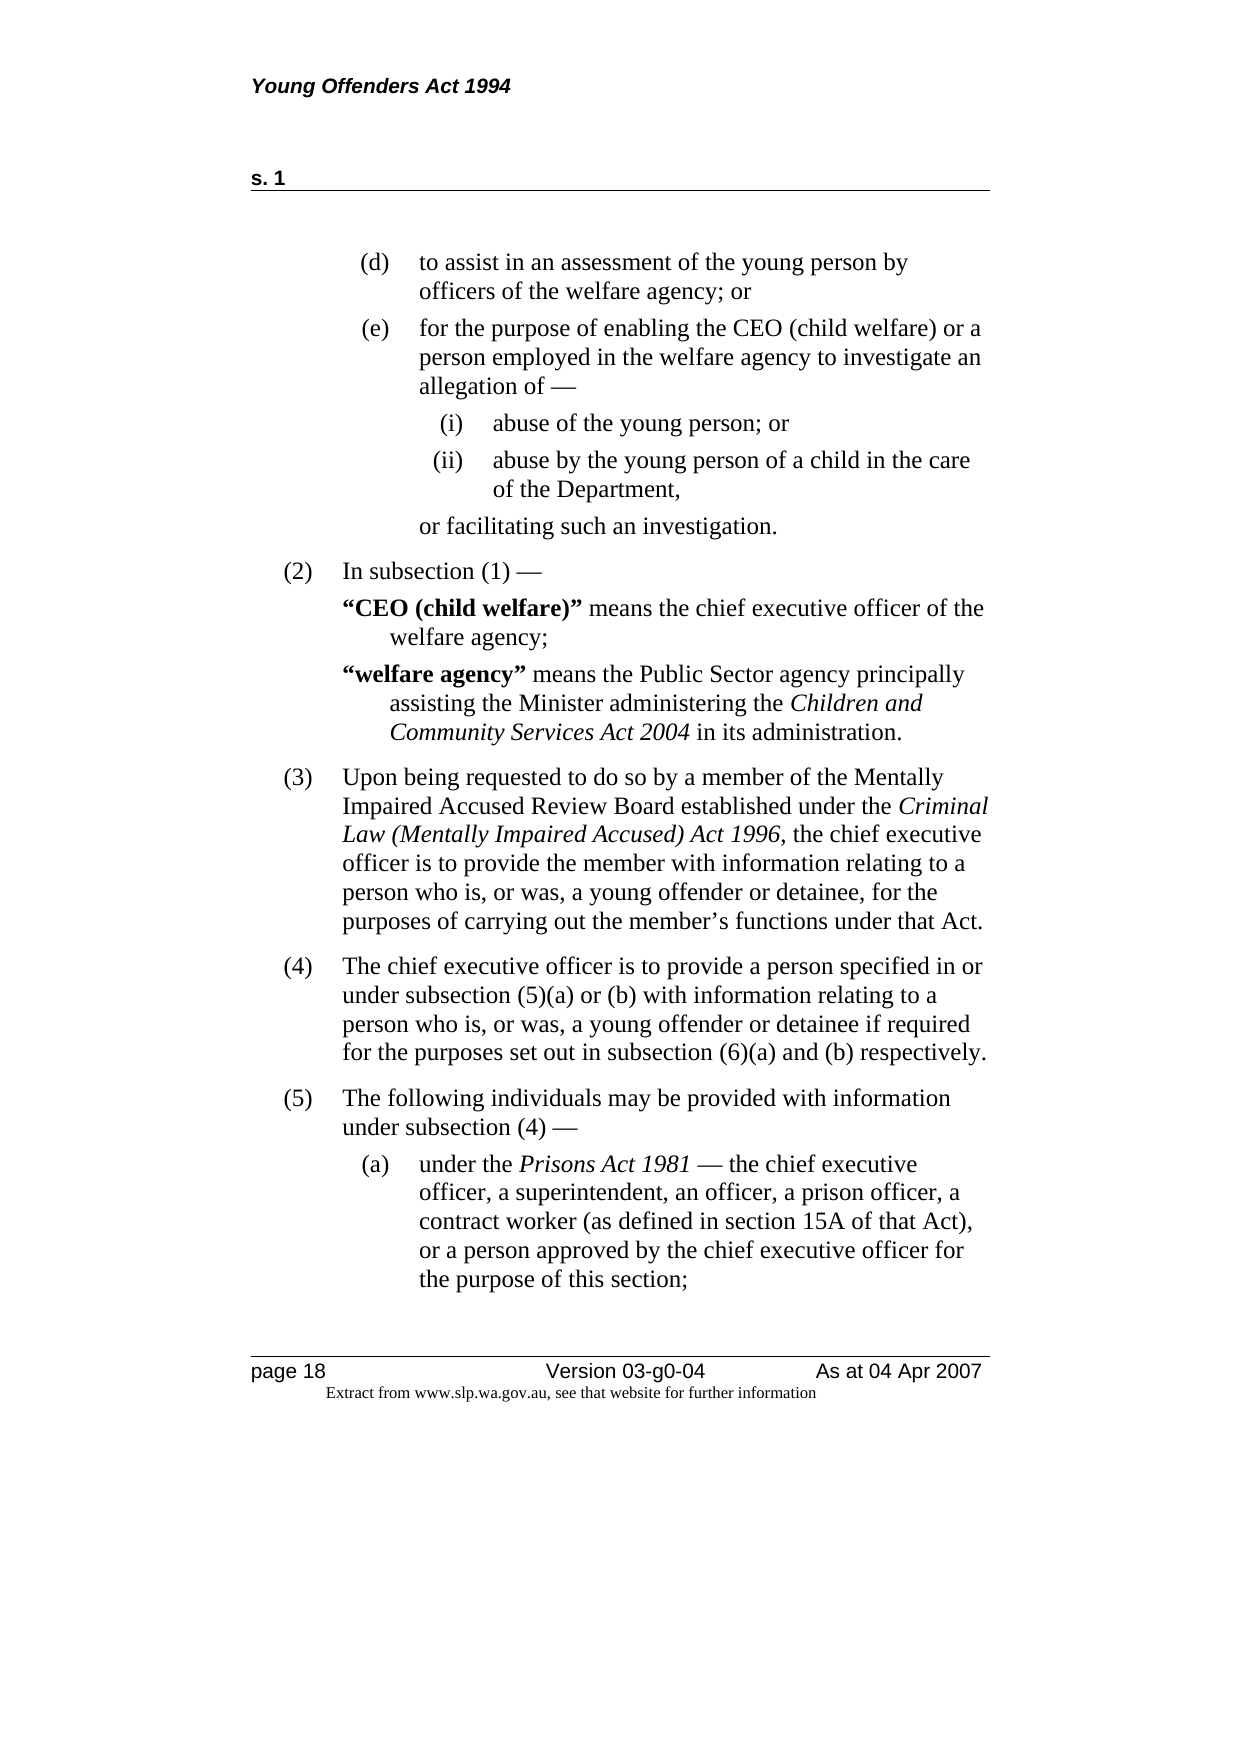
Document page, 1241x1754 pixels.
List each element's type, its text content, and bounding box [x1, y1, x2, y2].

text (4) The chief executive officer is to provide a person specified in or under subsection (5)(a) or (b) with information relating to a person who is, or was, a young offender or detainee if required for the purposes set out in subsection (6)(a) and (b) respectively. [251, 951, 990, 1066]
text or facilitating such an investigation. [251, 511, 990, 539]
text (ii) abuse by the young person of a child in the care of the Department, [251, 445, 990, 502]
text (e) for the purpose of enabling the CEO (child welfare) or a person employed in the welfare agency to investigate an allegation of — [251, 313, 990, 399]
text (3) Upon being requested to do so by a member of the Mentally Impaired Accused Review Board established under the Criminal Law (Mentally Impaired Accused) Act 1996, the chief executive officer is to provide the member with information relating to a person who is, or was, a young offender or detainee, for the purposes of carrying out the member’s functions under that Act. [251, 762, 990, 934]
text (2) In subsection (1) — [251, 556, 990, 585]
text (i) abuse of the young person; or [251, 408, 990, 437]
text “CEO (child welfare)” means the chief executive officer of the welfare agency; [251, 593, 990, 651]
text “welfare agency” means the Public Sector agency principally assisting the Minister administering the Children and Community Services Act 2004 in its administration. [251, 659, 990, 745]
text (d) to assist in an assessment of the young person by officers of the welfare agency; or [251, 247, 990, 305]
text (a) under the Prisons Act 1981 — the chief executive officer, a superintendent, an officer, a prison officer, a contract worker (as defined in section 15A of that Act), or a person approved by the chief executive officer for the purpose of this section; [251, 1149, 990, 1292]
text (5) The following individuals may be provided with information under subsection (4) — [251, 1083, 990, 1140]
